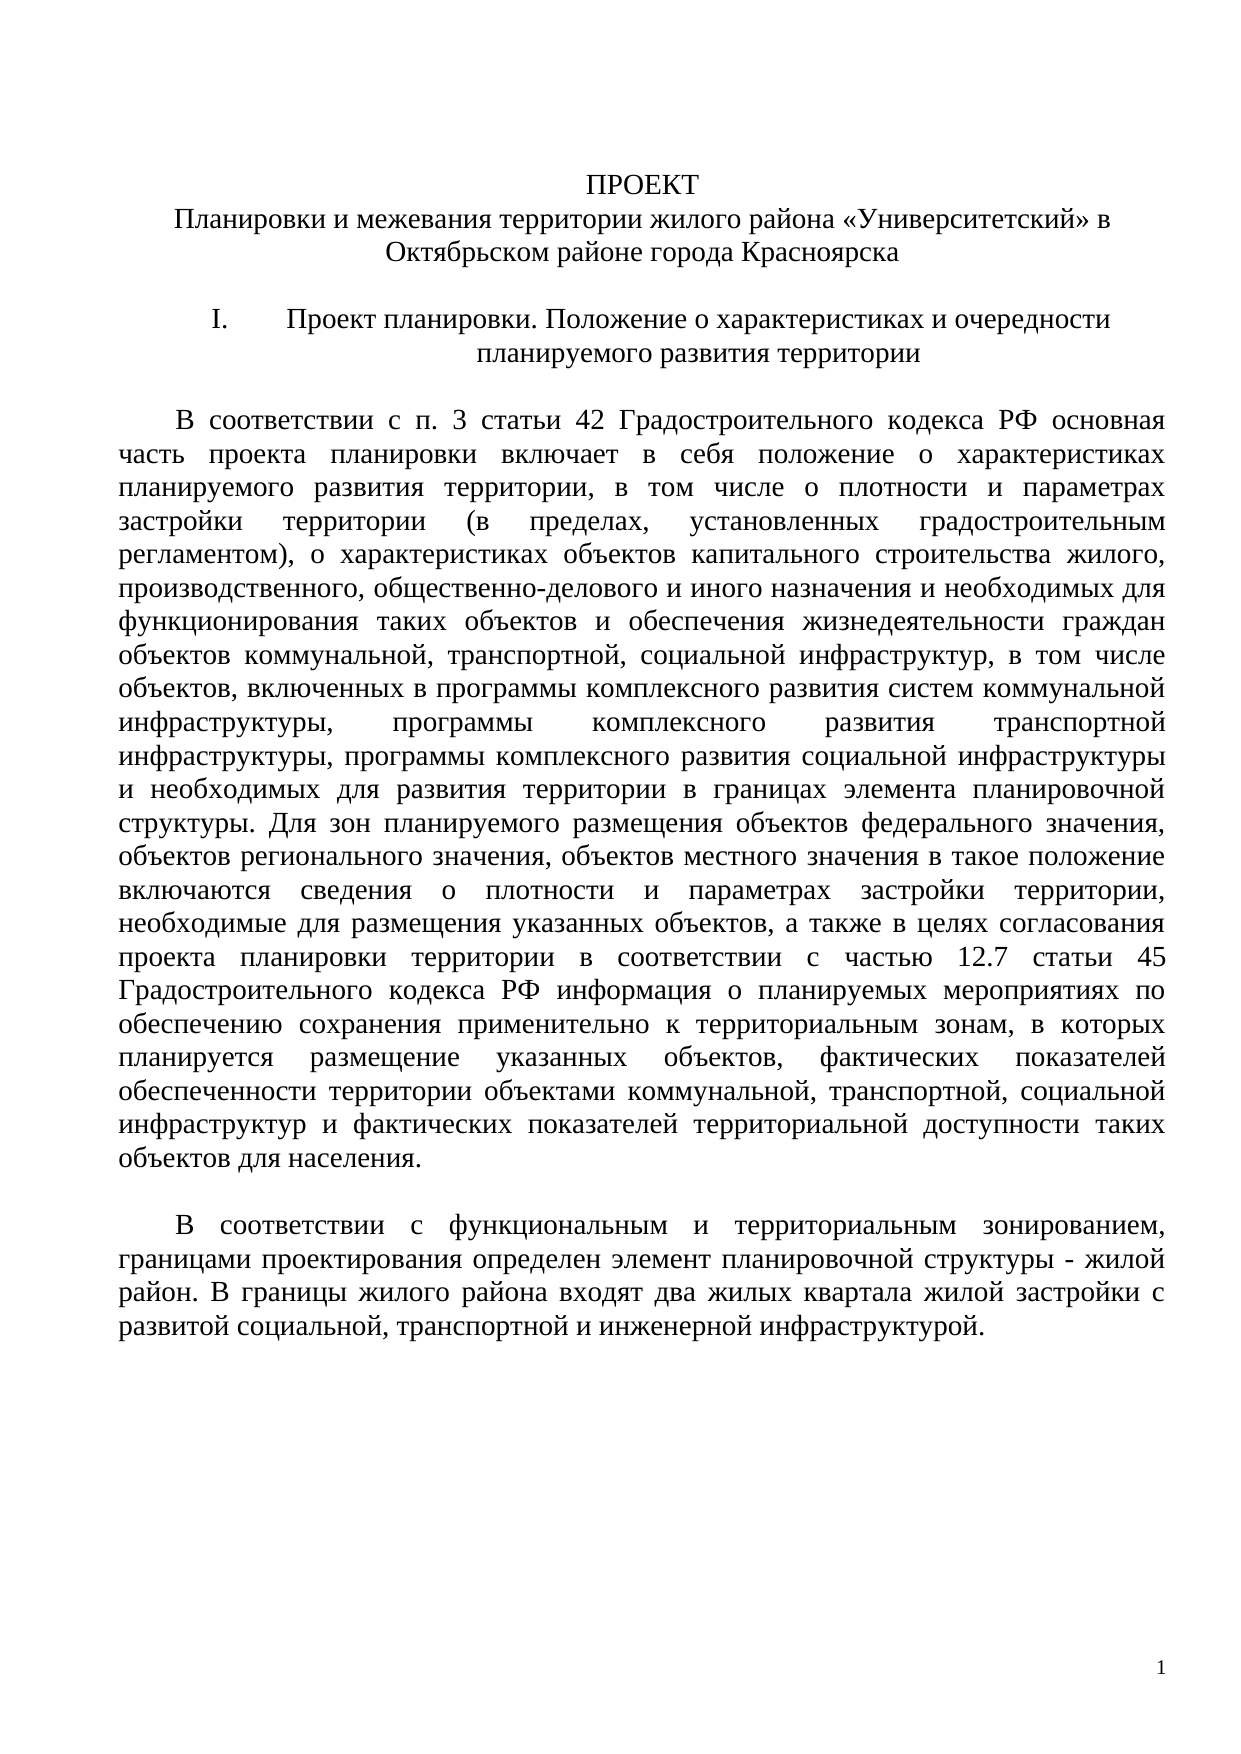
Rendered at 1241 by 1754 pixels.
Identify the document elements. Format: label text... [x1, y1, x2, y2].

text В соответствии с функциональным и территориальным зонированием, границами проектирования определен элемент планировочной структуры - жилой район. В границы жилого района входят два жилых квартала жилой застройки с развитой социальной, транспортной и инженерной инфраструктурой. [118, 1207, 1166, 1341]
text ПРОЕКТ [118, 167, 1166, 201]
list Проект планировки. Положение о характеристиках и очередности планируемого развития территории [156, 302, 1166, 369]
text Планировки и межевания территории жилого района «Университетский» в Октябрьском районе города Красноярска [118, 201, 1166, 268]
text В соответствии с п. 3 статьи 42 Градостроительного кодекса РФ основная часть проекта планировки включает в себя положение о характеристиках планируемого развития территории, в том числе о плотности и параметрах застройки территории (в пределах, установленных градостроительным регламентом), о характеристиках объектов капитального строительства жилого, производственного, общественно-делового и иного назначения и необходимых для функционирования таких объектов и обеспечения жизнедеятельности граждан объектов коммунальной, транспортной, социальной инфраструктур, в том числе объектов, включенных в программы комплексного развития систем коммунальной инфраструктуры, программы комплексного развития транспортной инфраструктуры, программы комплексного развития социальной инфраструктуры и необходимых для развития территории в границах элемента планировочной структуры. Для зон планируемого размещения объектов федерального значения, объектов регионального значения, объектов местного значения в такое положение включаются сведения о плотности и параметрах застройки территории, необходимые для размещения указанных объектов, а также в целях согласования проекта планировки территории в соответствии с частью 12.7 статьи 45 Градостроительного кодекса РФ информация о планируемых мероприятиях по обеспечению сохранения применительно к территориальным зонам, в которых планируется размещение указанных объектов, фактических показателей обеспеченности территории объектами коммунальной, транспортной, социальной инфраструктур и фактических показателей территориальной доступности таких объектов для населения. [118, 402, 1166, 1174]
